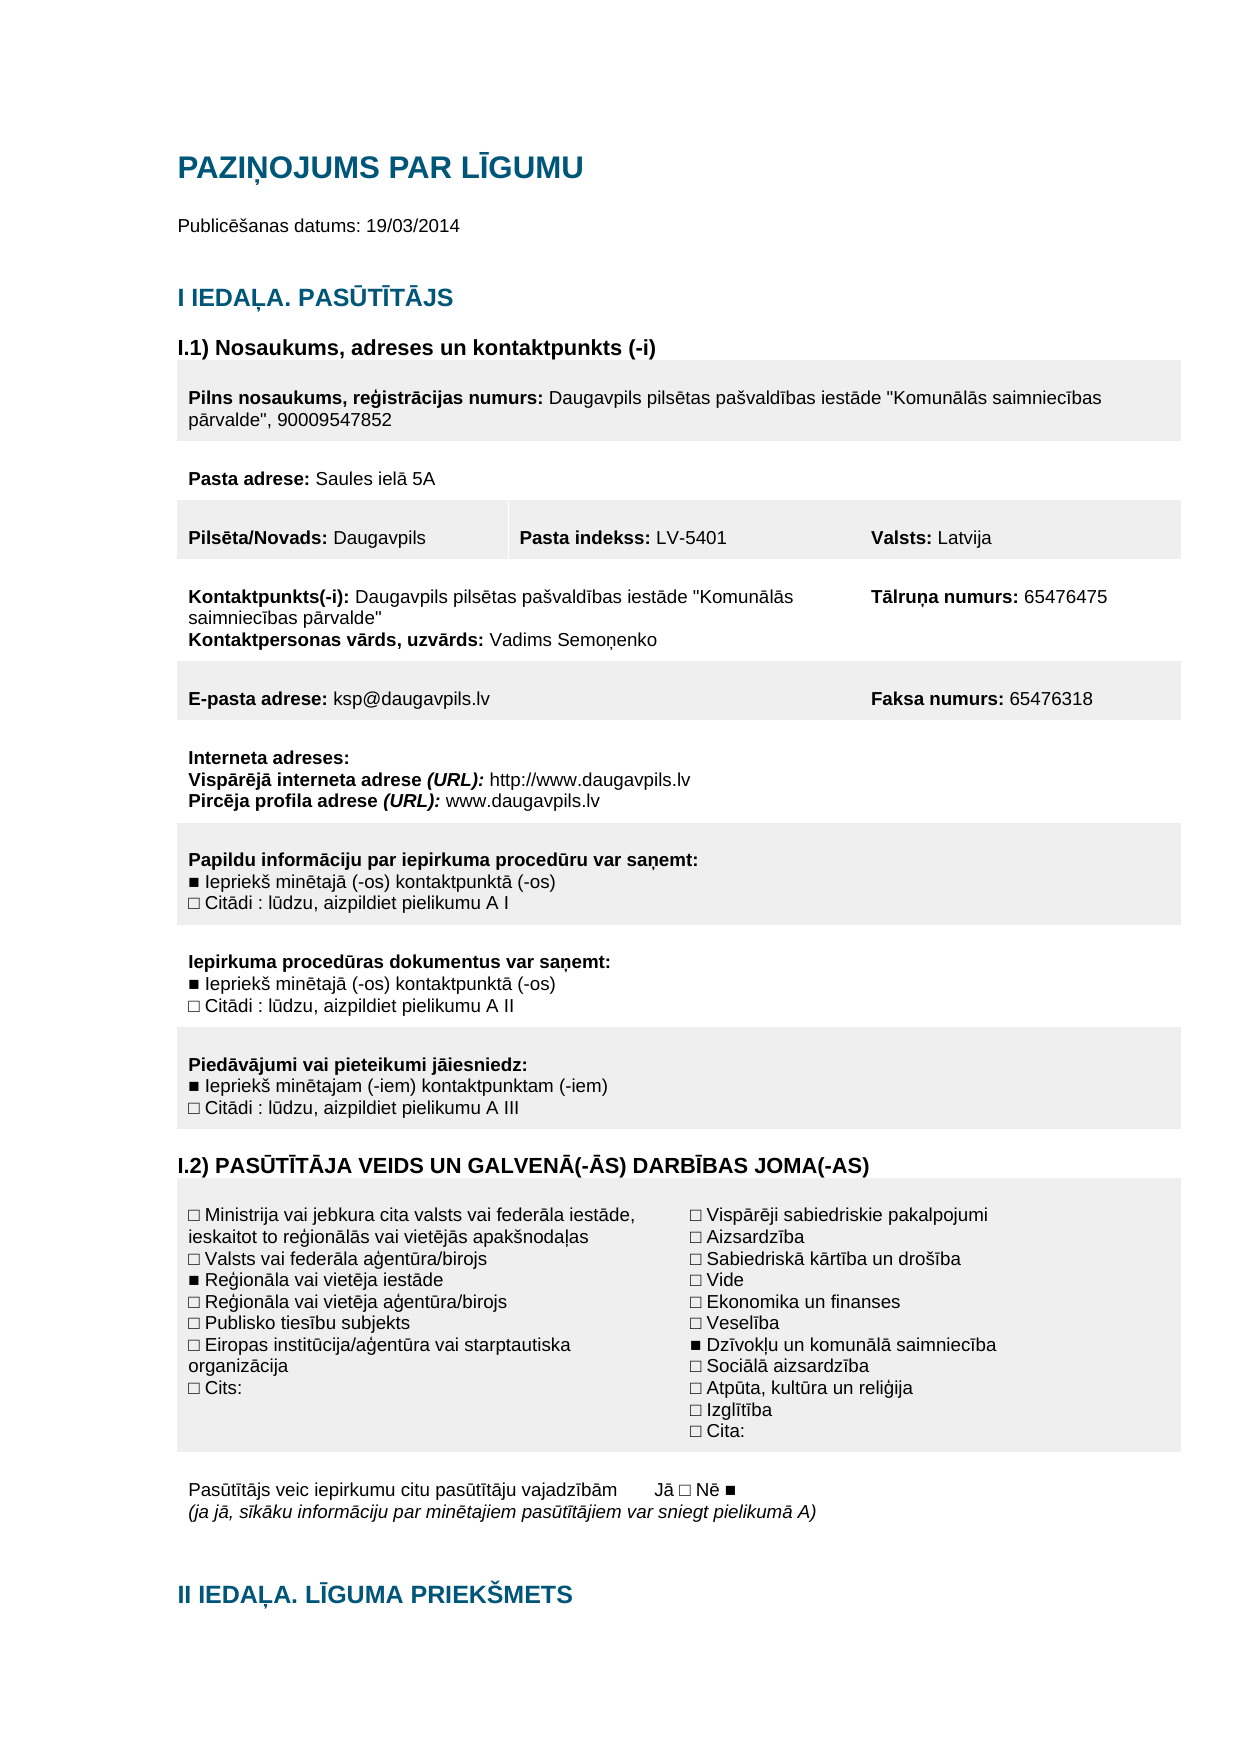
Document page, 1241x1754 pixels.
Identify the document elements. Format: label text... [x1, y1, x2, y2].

table_header □ Vispārēji sabiedriskie pakalpojumi □ Aizsardzība □ Sabiedriskā kārtība un drošība □ Vide □ Ekonomika un finanses □ Veselība ■ Dzīvokļu un komunālā saimniecība □ Sociālā aizsardzība □ Atpūta, kultūra un reliģija □ Izglītība □ Cita: [679, 1178, 1181, 1452]
table_cell Pasūtītājs veic iepirkumu citu pasūtītāju vajadzībām Jā □ Nē ■ (ja jā, sīkāku informāciju par minētajiem pasūtītājiem var sniegt pielikumā A) [177, 1453, 1181, 1533]
table_cell Valsts: Latvija [860, 500, 1181, 559]
table_cell Pasta indekss: LV-5401 [509, 500, 860, 559]
table_cell Tālruņa numurs: 65476475 [860, 559, 1181, 661]
table_cell Kontaktpunkts(-i): Daugavpils pilsētas pašvaldības iestāde "Komunālās saimniecības pārvalde" Kontaktpersonas vārds, uzvārds: Vadims Semoņenko [177, 559, 860, 661]
table_header □ Ministrija vai jebkura cita valsts vai federāla iestāde, ieskaitot to reģionālās vai vietējās apakšnodaļas □ Valsts vai federāla aģentūra/birojs ■ Reģionāla vai vietēja iestāde □ Reģionāla vai vietēja aģentūra/birojs □ Publisko tiesību subjekts □ Eiropas institūcija/aģentūra vai starptautiska organizācija □ Cits: [177, 1178, 679, 1452]
text PAZIŅOJUMS PAR LĪGUMU [177, 149, 1181, 185]
text I IEDAĻA. PASŪTĪTĀJS [177, 283, 1181, 312]
text I.1) Nosaukums, adreses un kontaktpunkts (-i) [177, 335, 1181, 360]
text II IEDAĻA. LĪGUMA PRIEKŠMETS [177, 1580, 1181, 1609]
table_cell E-pasta adrese: ksp@daugavpils.lv [177, 661, 860, 720]
table_cell Faksa numurs: 65476318 [860, 661, 1181, 720]
text Publicēšanas datums: 19/03/2014 [177, 214, 1181, 236]
table_cell Iepirkuma procedūras dokumentus var saņemt: ■ Iepriekš minētajā (-os) kontaktpunktā (-os) □ Citādi : lūdzu, aizpildiet pielikumu A II [177, 925, 1181, 1027]
text I.2) PASŪTĪTĀJA VEIDS UN GALVENĀ(-ĀS) DARBĪBAS JOMA(-AS) [177, 1152, 1181, 1178]
table_cell Piedāvājumi vai pieteikumi jāiesniedz: ■ Iepriekš minētajam (-iem) kontaktpunktam (-iem) □ Citādi : lūdzu, aizpildiet pielikumu A III [177, 1027, 1181, 1129]
table_cell Pilsēta/Novads: Daugavpils [177, 500, 508, 559]
table_cell Interneta adreses: Vispārējā interneta adrese (URL): http://www.daugavpils.lv Pircēja profila adrese (URL): www.daugavpils.lv [177, 720, 1181, 822]
table_header Papildu informāciju par iepirkuma procedūru var saņemt: ■ Iepriekš minētajā (-os) kontaktpunktā (-os) □ Citādi : lūdzu, aizpildiet pielikumu A I [177, 823, 1181, 925]
table_header Pilns nosaukums, reģistrācijas numurs: Daugavpils pilsētas pašvaldības iestāde "Komunālās saimniecības pārvalde", 90009547852 [177, 360, 1181, 441]
table_cell Pasta adrese: Saules ielā 5A [177, 441, 1181, 500]
